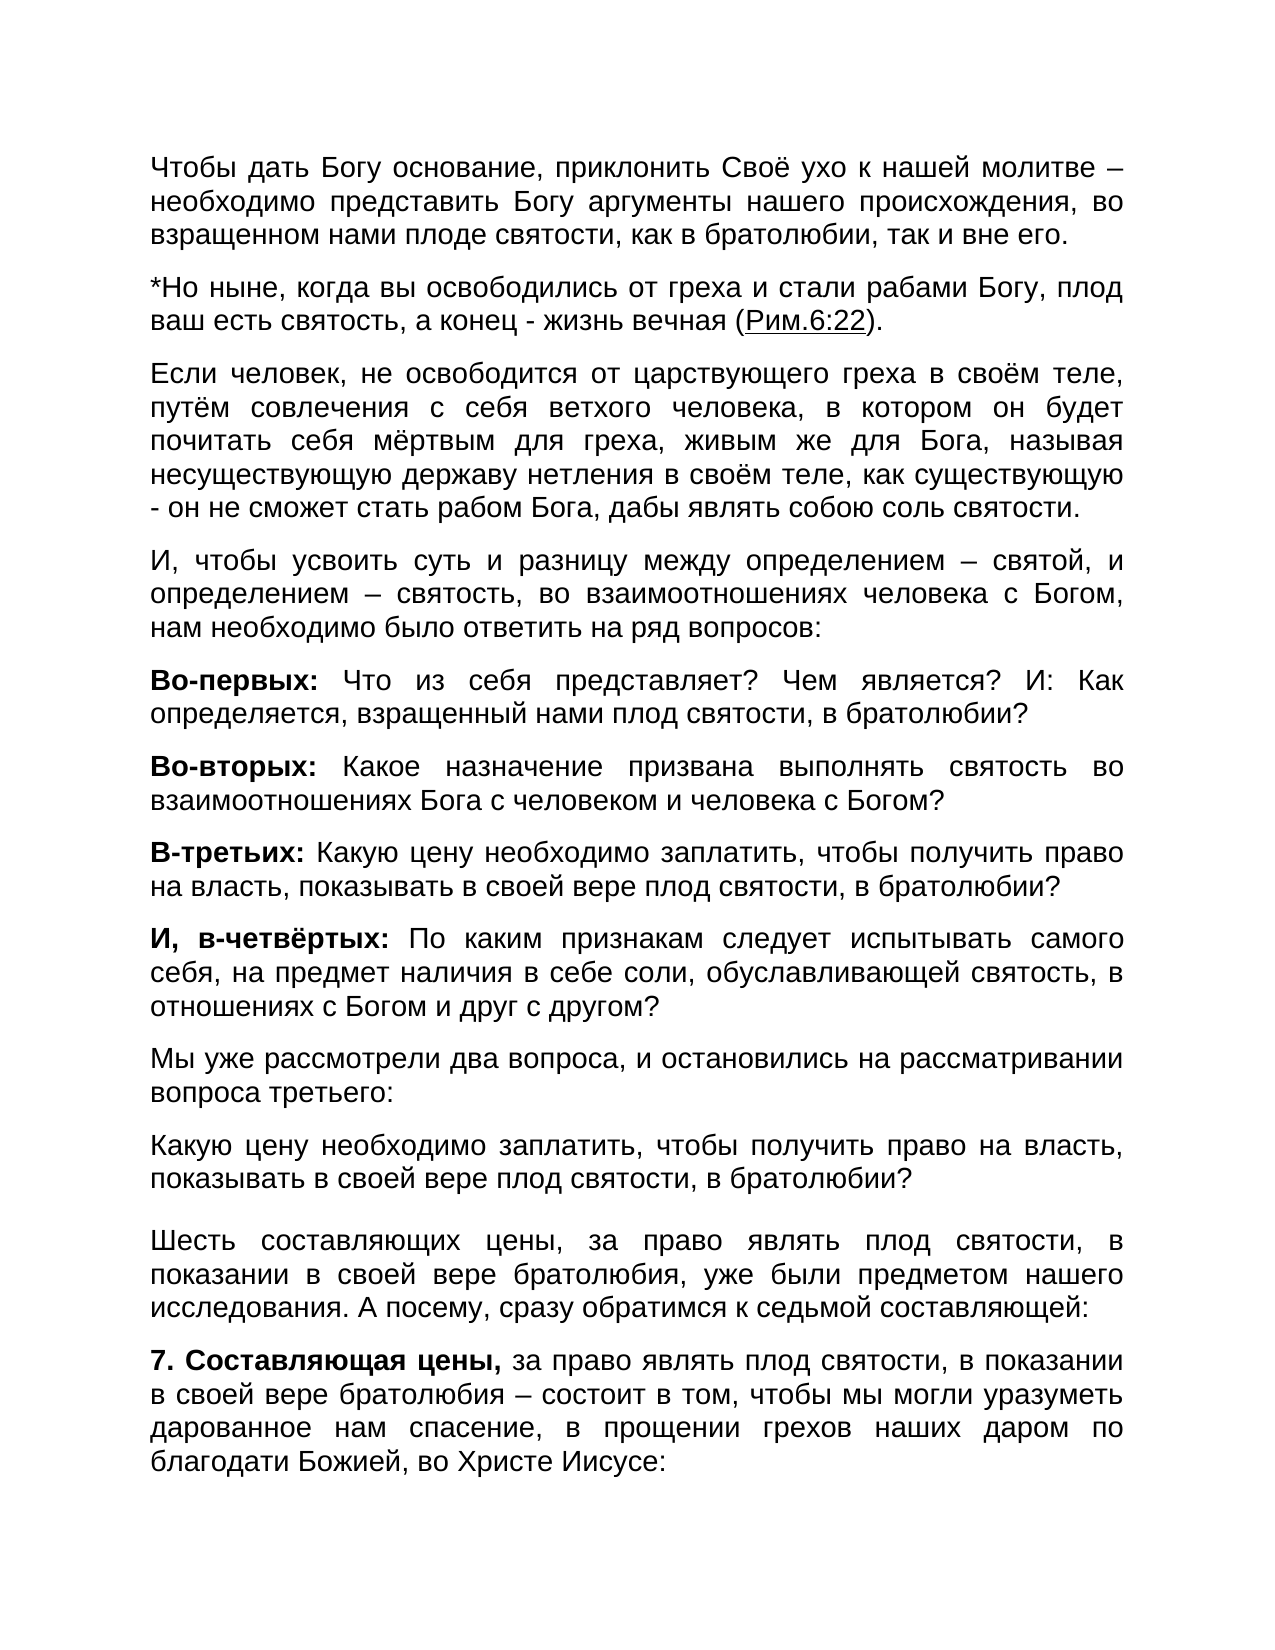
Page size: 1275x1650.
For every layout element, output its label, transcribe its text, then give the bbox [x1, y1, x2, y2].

text В-третьих: Какую цену необходимо заплатить, чтобы получить право на власть, показывать в своей вере плод святости, в братолюбии? [150, 835, 1125, 902]
text *Но ныне, когда вы освободились от греха и стали рабами Богу, плод ваш есть святость, а конец - жизнь вечная (Рим.6:22). [150, 270, 1125, 337]
text Во-первых: Что из себя представляет? Чем является? И: Как определяется, взращенный нами плод святости, в братолюбии? [150, 663, 1125, 730]
text Чтобы дать Богу основание, приклонить Своё ухо к нашей молитве – необходимо представить Богу аргументы нашего происхождения, во взращенном нами плоде святости, как в братолюбии, так и вне его. [150, 150, 1125, 251]
text Если человек, не освободится от царствующего греха в своём теле, путём совлечения с себя ветхого человека, в котором он будет почитать себя мёртвым для греха, живым же для Бога, называя несуществующую державу нетления в своём теле, как существующую - он не сможет стать рабом Бога, дабы являть собою соль святости. [150, 356, 1125, 524]
text Мы уже рассмотрели два вопроса, и остановились на рассматривании вопроса третьего: [150, 1041, 1125, 1108]
text Шесть составляющих цены, за право являть плод святости, в показании в своей вере братолюбия, уже были предметом нашего исследования. А посему, сразу обратимся к седьмой составляющей: [150, 1223, 1125, 1324]
text И, в-четвёртых: По каким признакам следует испытывать самого себя, на предмет наличия в себе соли, обуславливающей святость, в отношениях с Богом и друг с другом? [150, 921, 1125, 1022]
text И, чтобы усвоить суть и разницу между определением – святой, и определением – святость, во взаимоотношениях человека с Богом, нам необходимо было ответить на ряд вопросов: [150, 543, 1125, 643]
text 7. Составляющая цены, за право являть плод святости, в показании в своей вере братолюбия – состоит в том, чтобы мы могли уразуметь дарованное нам спасение, в прощении грехов наших даром по благодати Божией, во Христе Иисусе: [150, 1343, 1125, 1477]
text Какую цену необходимо заплатить, чтобы получить право на власть, показывать в своей вере плод святости, в братолюбии? [150, 1127, 1125, 1194]
text Во-вторых: Какое назначение призвана выполнять святость во взаимоотношениях Бога с человеком и человека с Богом? [150, 749, 1125, 816]
